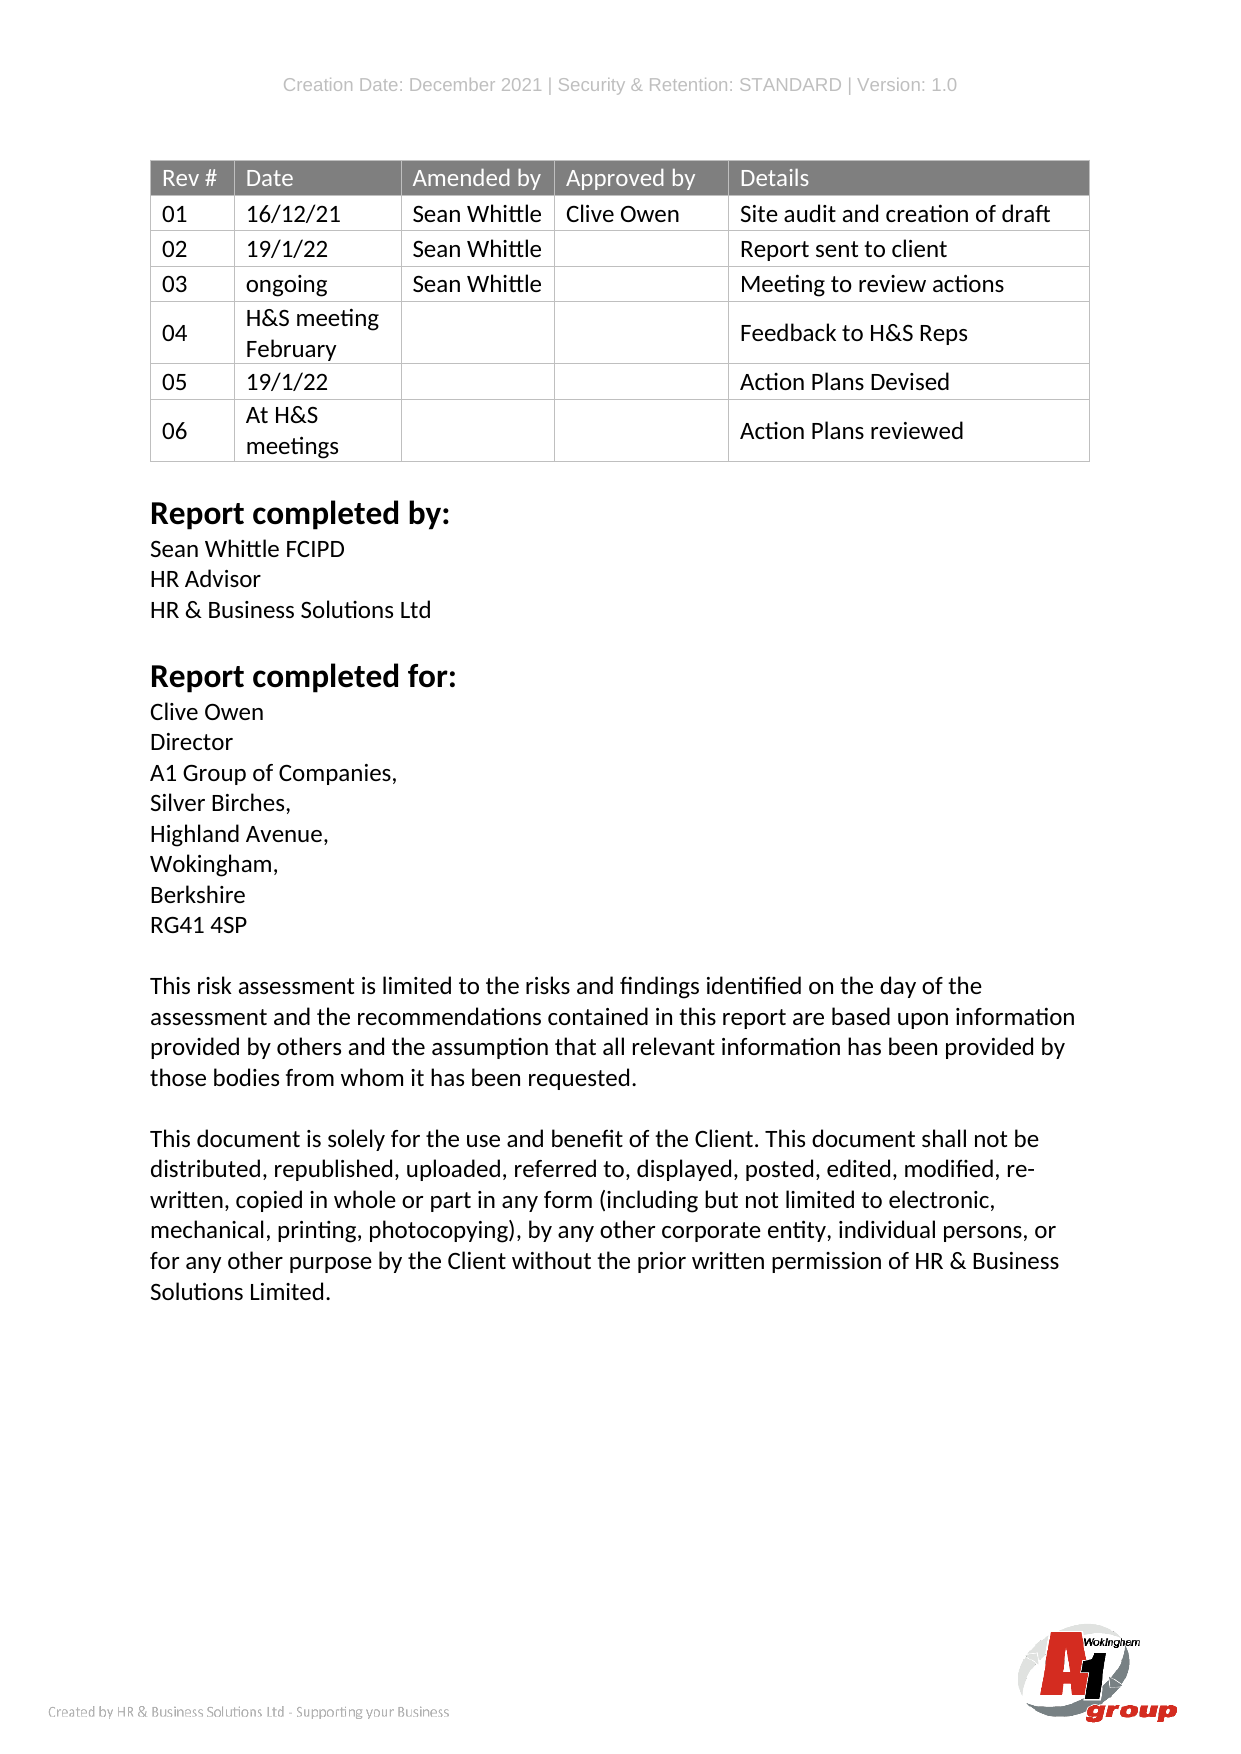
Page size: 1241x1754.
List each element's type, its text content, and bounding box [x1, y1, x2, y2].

text HR Advisor [150, 563, 1090, 594]
table_cell 16/12/21 [235, 196, 401, 230]
text Highland Avenue, [150, 818, 1090, 848]
table_cell [555, 231, 728, 266]
table_cell [402, 302, 554, 363]
table_cell 02 [151, 231, 234, 266]
table_header Details [729, 161, 1089, 195]
table_cell 19/1/22 [235, 231, 401, 266]
table_cell Sean Whittle [402, 196, 554, 230]
table_header Approved by [555, 161, 728, 195]
picture [0, 1622, 1241, 1754]
table_cell Meeting to review actions [729, 267, 1089, 301]
table_cell ongoing [235, 267, 401, 301]
table_cell 19/1/22 [235, 364, 401, 399]
subtitle Report completed for: [150, 655, 1090, 696]
text RG41 4SP [150, 909, 1090, 940]
text HR & Business Solutions Ltd [150, 594, 1090, 624]
table_cell Feedback to H&S Reps [729, 302, 1089, 363]
table_cell 03 [151, 267, 234, 301]
table_cell 01 [151, 196, 234, 230]
table_cell Sean Whittle [402, 231, 554, 266]
table_cell [555, 267, 728, 301]
table_header Rev # [151, 161, 234, 195]
table_header Date [235, 161, 401, 195]
table_cell [555, 400, 728, 461]
subtitle Report completed by: [150, 492, 1090, 533]
table_cell 05 [151, 364, 234, 399]
table_cell H&S meeting February [235, 302, 401, 363]
text A1 Group of Companies, [150, 757, 1090, 787]
text Berkshire [150, 879, 1090, 909]
table_cell Site audit and creation of draft [729, 196, 1089, 230]
table_cell 04 [151, 302, 234, 363]
table_cell At H&S meetings [235, 400, 401, 461]
table_cell [402, 400, 554, 461]
table_cell Action Plans reviewed [729, 400, 1089, 461]
text Sean Whittle FCIPD [150, 533, 1090, 563]
text Clive Owen [150, 696, 1090, 726]
text Director [150, 726, 1090, 757]
text Silver Birches, [150, 787, 1090, 818]
table_cell [402, 364, 554, 399]
table_cell Sean Whittle [402, 267, 554, 301]
table_cell Action Plans Devised [729, 364, 1089, 399]
table_cell 06 [151, 400, 234, 461]
table_cell Clive Owen [555, 196, 728, 230]
table_header Amended by [402, 161, 554, 195]
table_cell Report sent to client [729, 231, 1089, 266]
text Wokingham, [150, 848, 1090, 879]
table_cell [555, 364, 728, 399]
text This risk assessment is limited to the risks and findings identified on the day of the assessment and the recommendations contained in this report are based upon information provided by others and the assumption that all relevant information has been provided by those bodies from whom it has been requested. [150, 971, 1090, 1093]
text This document is solely for the use and benefit of the Client. This document shall not be distributed, republished, uploaded, referred to, displayed, posted, edited, modified, re-written, copied in whole or part in any form (including but not limited to electronic, mechanical, printing, photocopying), by any other corporate entity, individual persons, or for any other purpose by the Client without the prior written permission of HR & Business Solutions Limited. [150, 1123, 1090, 1306]
table_cell [555, 302, 728, 363]
